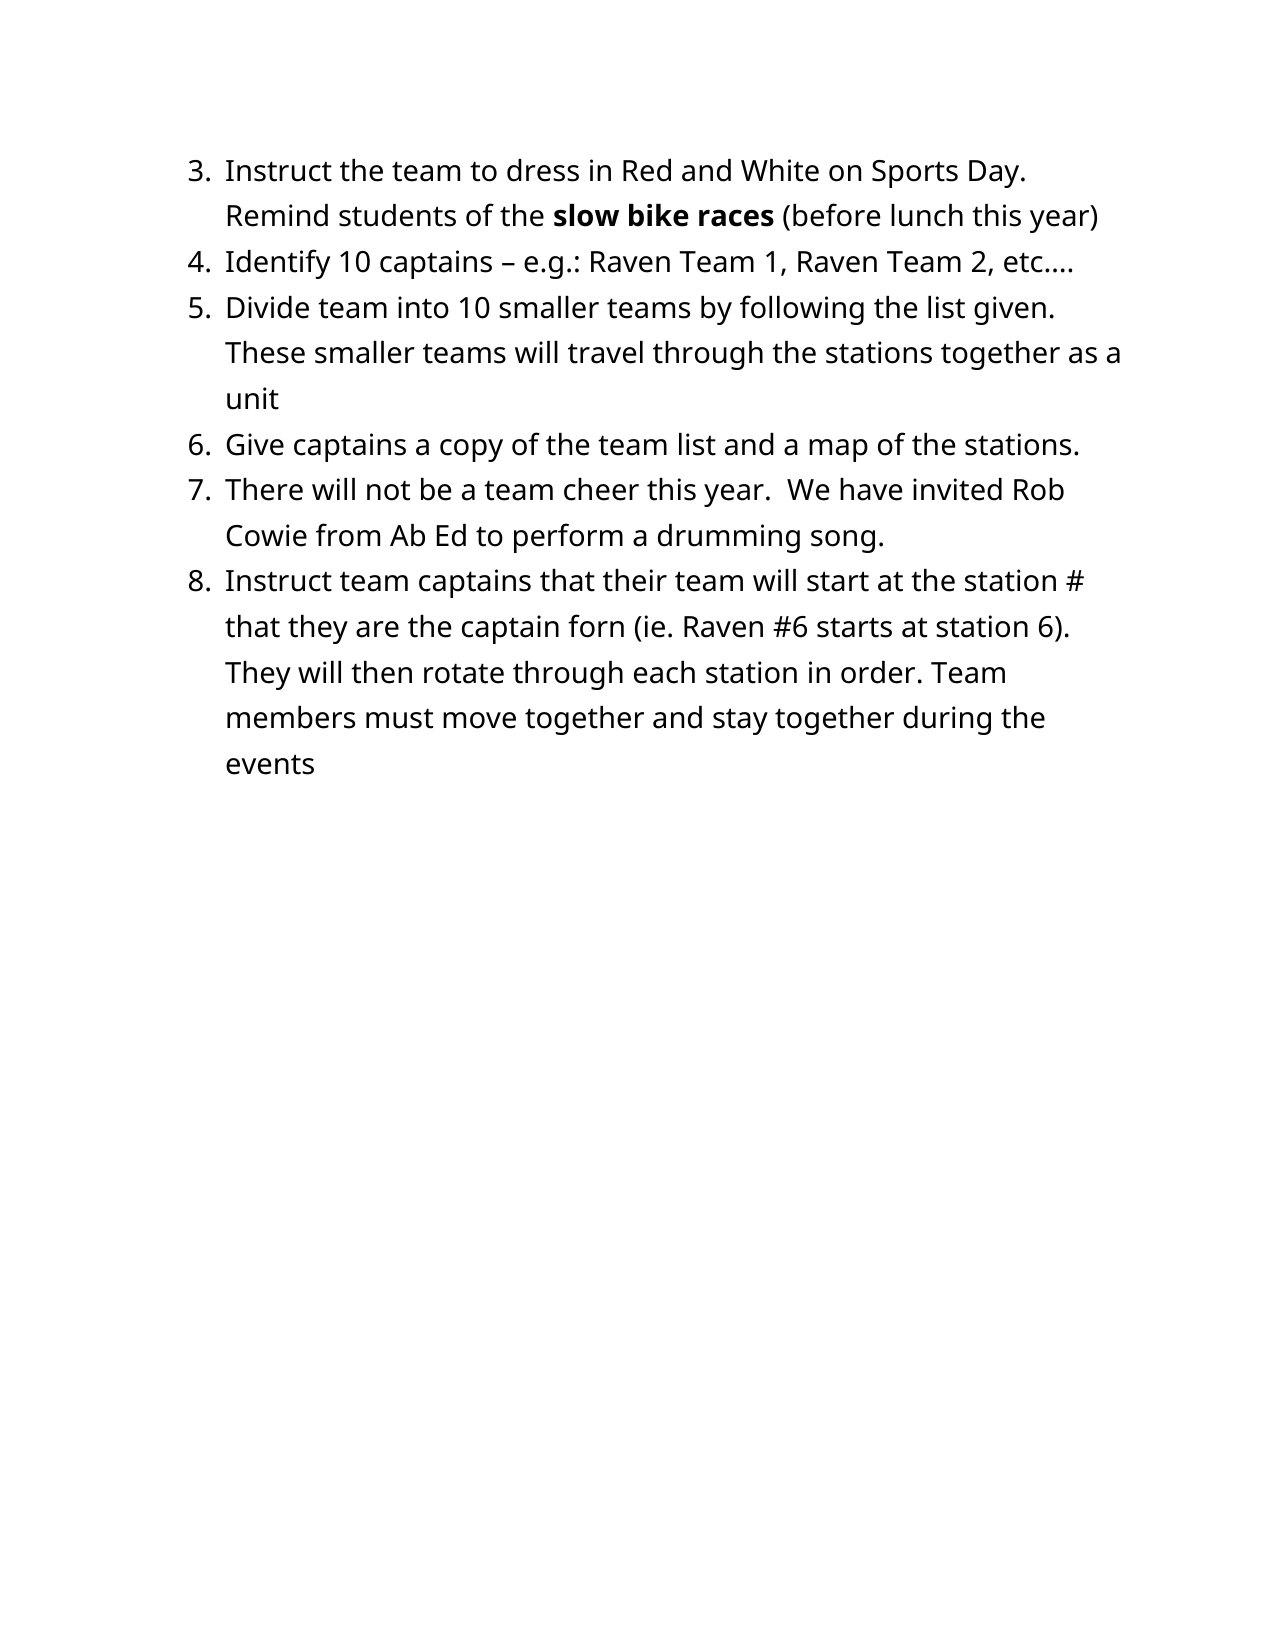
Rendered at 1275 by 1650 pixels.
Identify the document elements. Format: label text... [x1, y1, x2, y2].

list Divide team into 10 smaller teams by following the list given. These smaller teams will travel through the stations together as a unit [187, 287, 1125, 418]
list Instruct the team to dress in Red and White on Sports Day. Remind students of the slow bike races (before lunch this year) [187, 150, 1125, 235]
list Identify 10 captains – e.g.: Raven Team 1, Raven Team 2, etc…. [187, 241, 1125, 281]
list There will not be a team cheer this year. We have invited Rob Cowie from Ab Ed to perform a drumming song. [187, 469, 1125, 555]
list Give captains a copy of the team list and a map of the stations. [187, 424, 1125, 463]
list Instruct team captains that their team will start at the station # that they are the captain forn (ie. Raven #6 starts at station 6). They will then rotate through each station in order. Team members must move together and stay together during the events [187, 561, 1125, 783]
